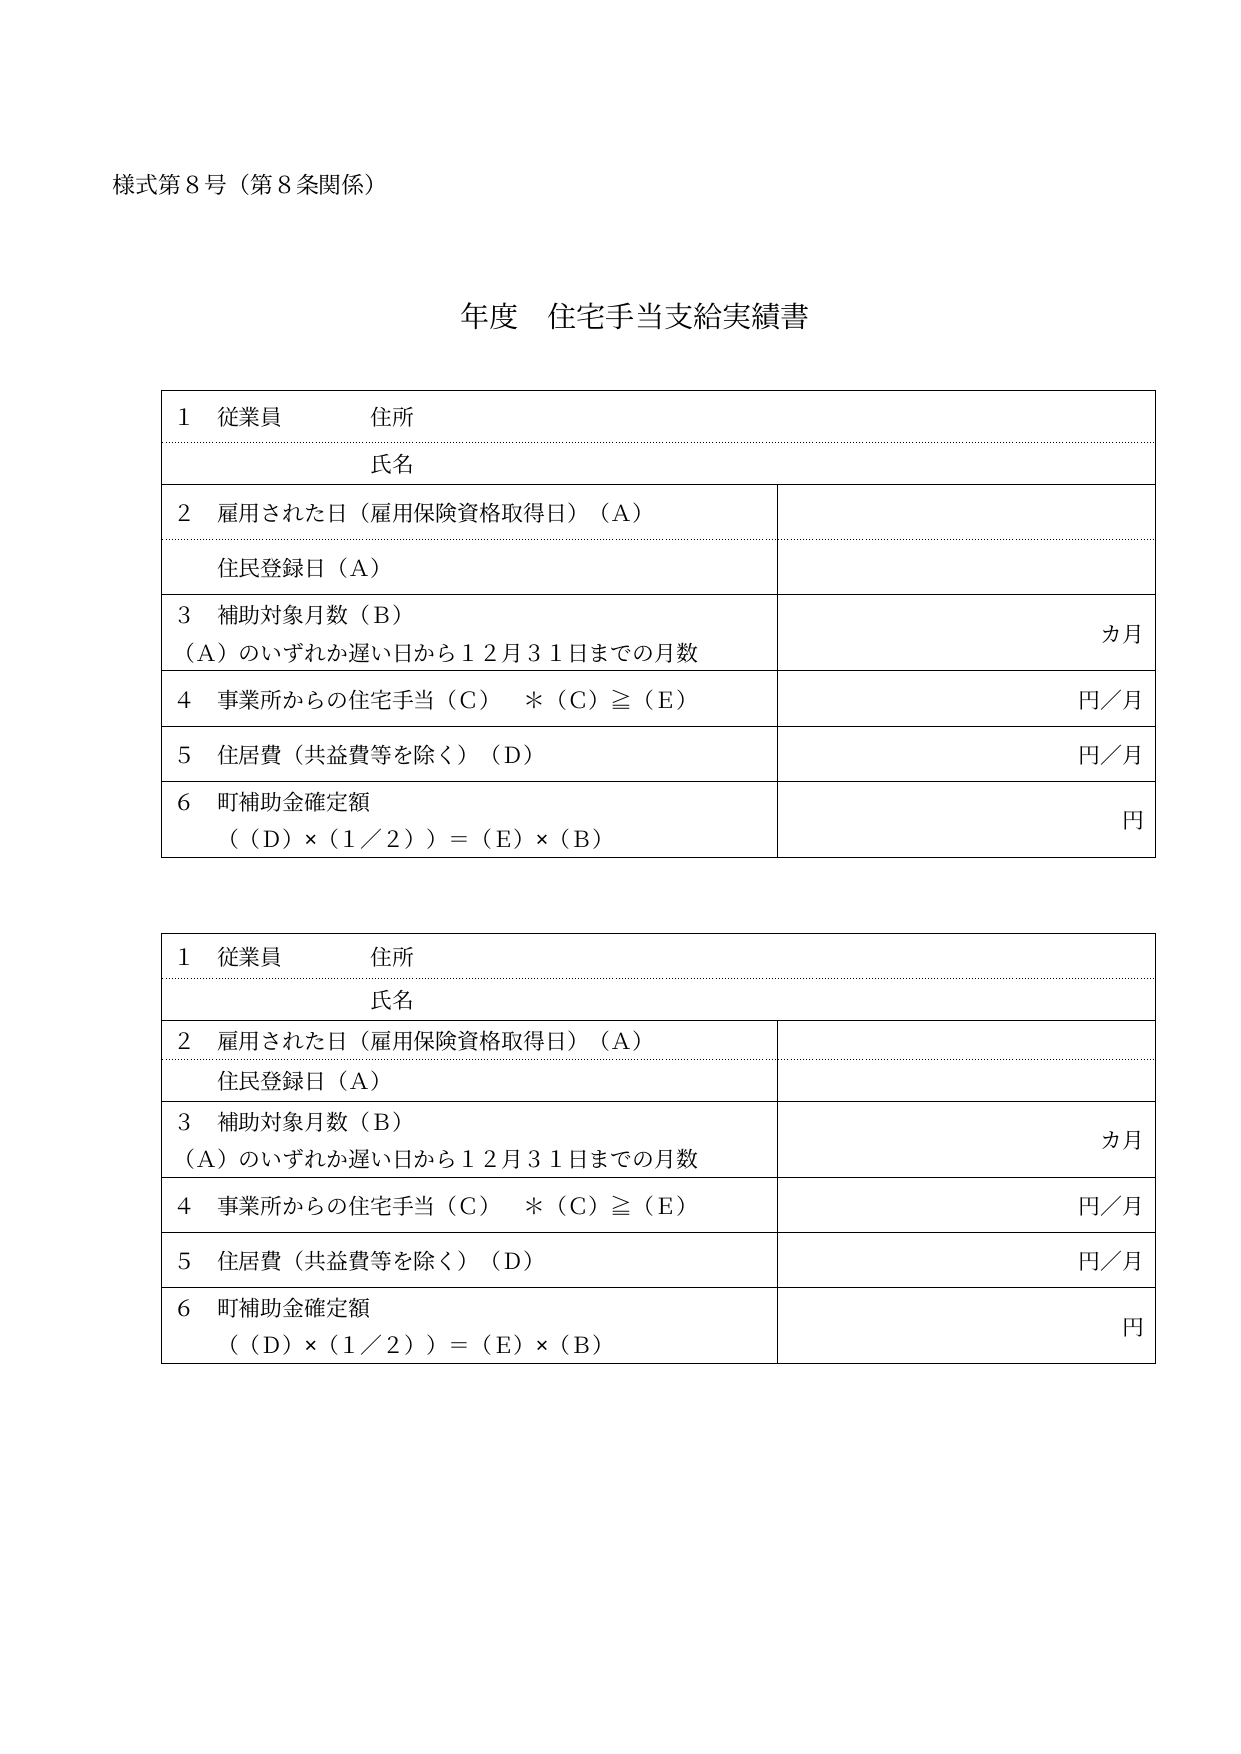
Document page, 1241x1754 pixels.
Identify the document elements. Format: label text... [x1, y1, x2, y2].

table_cell ３ 補助対象月数（Ｂ） （Ａ）のいずれか遅い日から１２月３１日までの月数 [162, 595, 777, 670]
table_cell [778, 485, 1155, 539]
table_cell ２ 雇用された日（雇用保険資格取得日）（Ａ） [162, 485, 777, 539]
table_cell ５ 住居費（共益費等を除く）（Ｄ） [162, 727, 777, 781]
table_cell ６ 町補助金確定額 （（Ｄ）×（１／２））＝（Ｅ）×（Ｂ） [162, 782, 777, 857]
table_cell ６ 町補助金確定額 （（Ｄ）×（１／２））＝（Ｅ）×（Ｂ） [162, 1288, 777, 1363]
table_cell カ月 [778, 1102, 1155, 1177]
table_cell 円 [778, 1288, 1155, 1363]
table_cell カ月 [778, 595, 1155, 670]
table_cell 氏名 [162, 442, 1155, 484]
table_cell 円 [778, 782, 1155, 857]
table_cell ２ 雇用された日（雇用保険資格取得日）（Ａ） [162, 1021, 777, 1059]
table_cell 円／月 [778, 1178, 1155, 1232]
table_cell [778, 1059, 1155, 1101]
table_cell [778, 1021, 1155, 1059]
table_cell ３ 補助対象月数（Ｂ） （Ａ）のいずれか遅い日から１２月３１日までの月数 [162, 1102, 777, 1177]
table_cell ４ 事業所からの住宅手当（Ｃ） ＊（Ｃ）≧（Ｅ） [162, 1178, 777, 1232]
table_cell 住民登録日（Ａ） [162, 539, 777, 594]
table_cell 住民登録日（Ａ） [162, 1059, 777, 1101]
table_cell 円／月 [778, 1233, 1155, 1287]
table_cell 氏名 [162, 978, 1155, 1020]
text 年度 住宅手当支給実績書 [112, 277, 1128, 352]
table_cell 円／月 [778, 671, 1155, 726]
table_header １ 従業員 住所 [162, 934, 1155, 978]
table_cell [778, 539, 1155, 594]
text 様式第８号（第８条関係） [112, 164, 1128, 202]
table_header １ 従業員 住所 [162, 391, 1155, 442]
table_cell ４ 事業所からの住宅手当（Ｃ） ＊（Ｃ）≧（Ｅ） [162, 671, 777, 726]
table_cell 円／月 [778, 727, 1155, 781]
table_cell ５ 住居費（共益費等を除く）（Ｄ） [162, 1233, 777, 1287]
